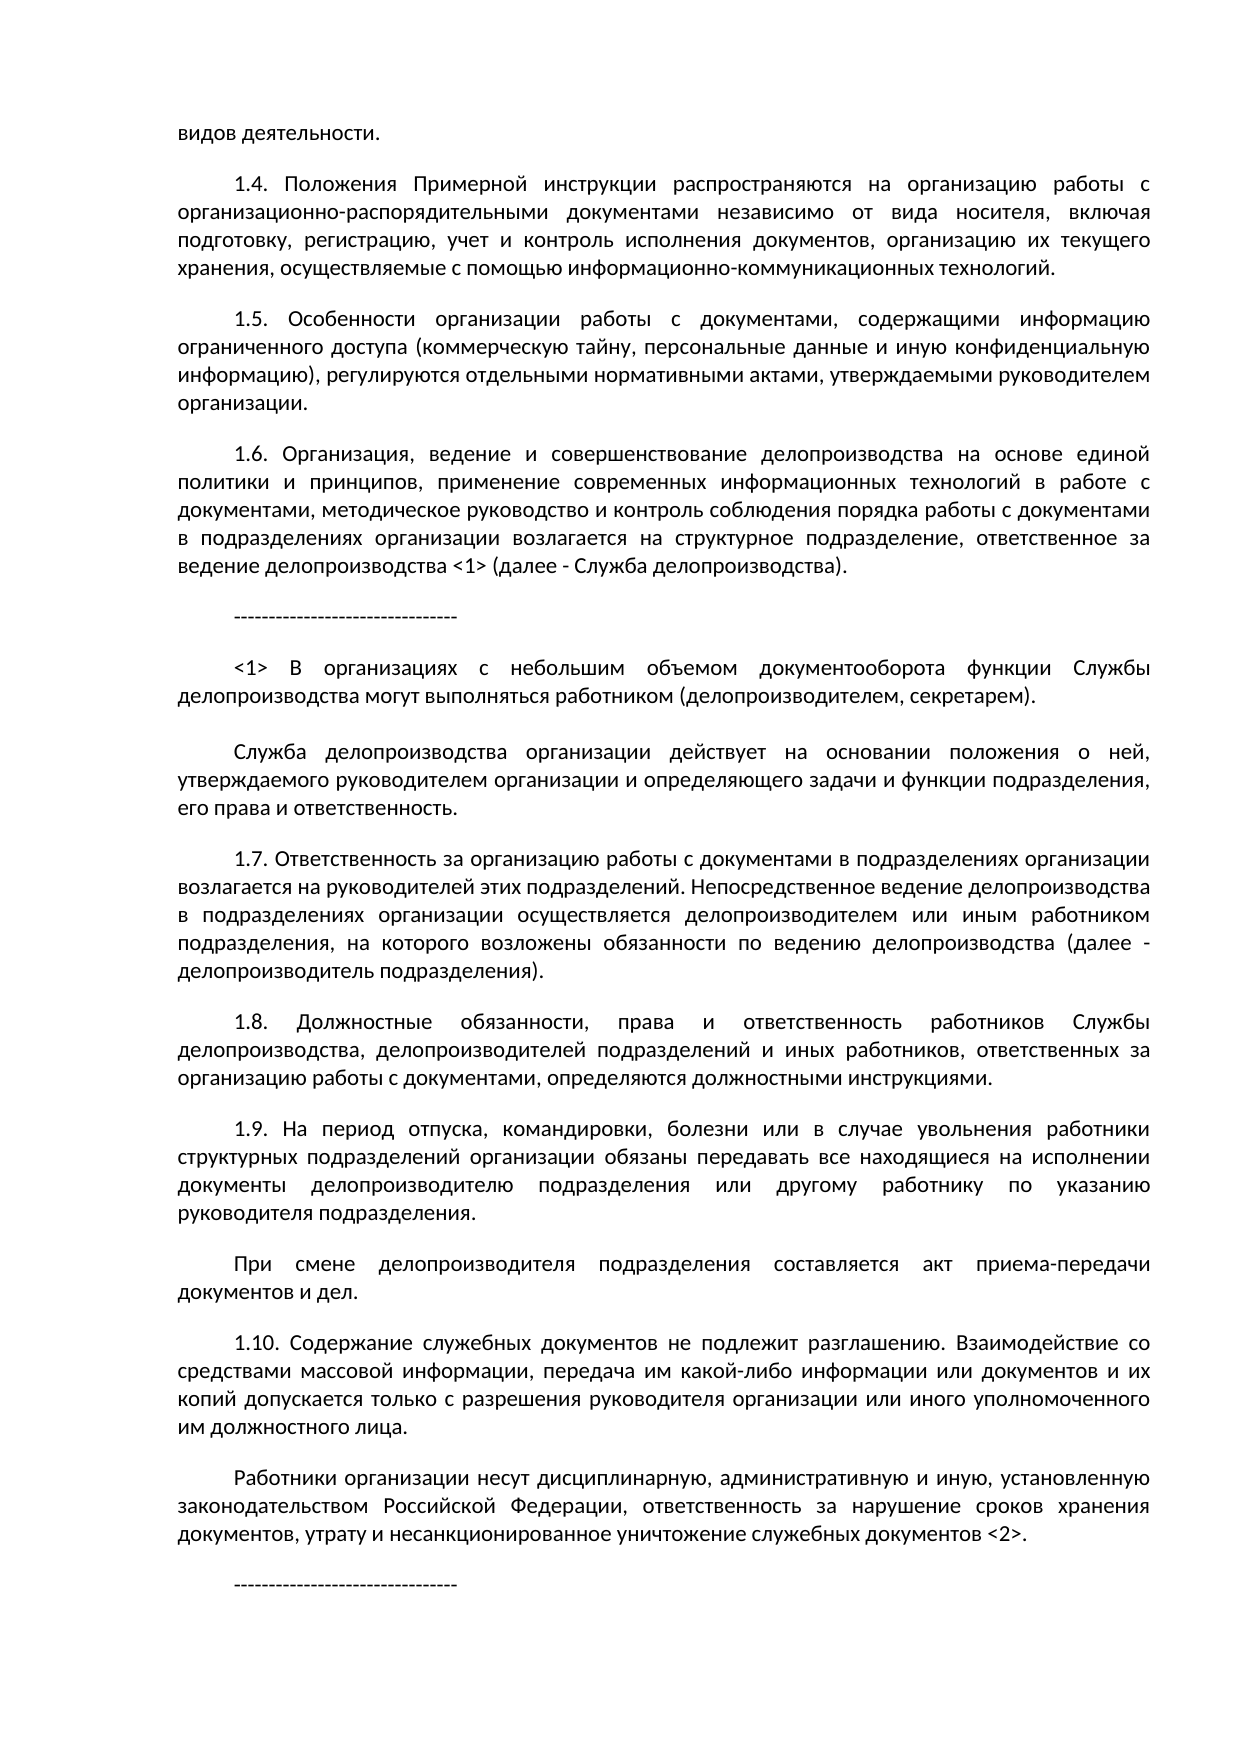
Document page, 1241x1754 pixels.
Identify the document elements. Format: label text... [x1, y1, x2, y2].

text 1.9. На период отпуска, командировки, болезни или в случае увольнения работники структурных подразделений организации обязаны передавать все находящиеся на исполнении документы делопроизводителю подразделения или другому работнику по указанию руководителя подразделения. [177, 1114, 1152, 1226]
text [177, 118, 1152, 146]
text 1.5. Особенности организации работы с документами, содержащими информацию ограниченного доступа (коммерческую тайну, персональные данные и иную конфиденциальную информацию), регулируются отдельными нормативными актами, утверждаемыми руководителем организации. [177, 304, 1152, 416]
text <1> В организациях с небольшим объемом документооборота функции Службы делопроизводства могут выполняться работником (делопроизводителем, секретарем). [177, 653, 1152, 709]
text При смене делопроизводителя подразделения составляется акт приема-передачи документов и дел. [177, 1249, 1152, 1305]
text 1.7. Ответственность за организацию работы с документами в подразделениях организации возлагается на руководителей этих подразделений. Непосредственное ведение делопроизводства в подразделениях организации осуществляется делопроизводителем или иным работником подразделения, на которого возложены обязанности по ведению делопроизводства (далее - делопроизводитель подразделения). [177, 844, 1152, 984]
text Служба делопроизводства организации действует на основании положения о ней, утверждаемого руководителем организации и определяющего задачи и функции подразделения, его права и ответственность. [177, 737, 1152, 821]
text -------------------------------- [177, 1570, 1152, 1598]
text 1.6. Организация, ведение и совершенствование делопроизводства на основе единой политики и принципов, применение современных информационных технологий в работе с документами, методическое руководство и контроль соблюдения порядка работы с документами в подразделениях организации возлагается на структурное подразделение, ответственное за ведение делопроизводства <1> (далее - Служба делопроизводства). [177, 439, 1152, 579]
text Работники организации несут дисциплинарную, административную и иную, установленную законодательством Российской Федерации, ответственность за нарушение сроков хранения документов, утрату и несанкционированное уничтожение служебных документов <2>. [177, 1463, 1152, 1547]
text 1.8. Должностные обязанности, права и ответственность работников Службы делопроизводства, делопроизводителей подразделений и иных работников, ответственных за организацию работы с документами, определяются должностными инструкциями. [177, 1007, 1152, 1091]
text 1.10. Содержание служебных документов не подлежит разглашению. Взаимодействие со средствами массовой информации, передача им какой-либо информации или документов и их копий допускается только с разрешения руководителя организации или иного уполномоченного им должностного лица. [177, 1328, 1152, 1440]
text 1.4. Положения Примерной инструкции распространяются на организацию работы с организационно-распорядительными документами независимо от вида носителя, включая подготовку, регистрацию, учет и контроль исполнения документов, организацию их текущего хранения, осуществляемые с помощью информационно-коммуникационных технологий. [177, 169, 1152, 281]
text -------------------------------- [177, 602, 1152, 630]
